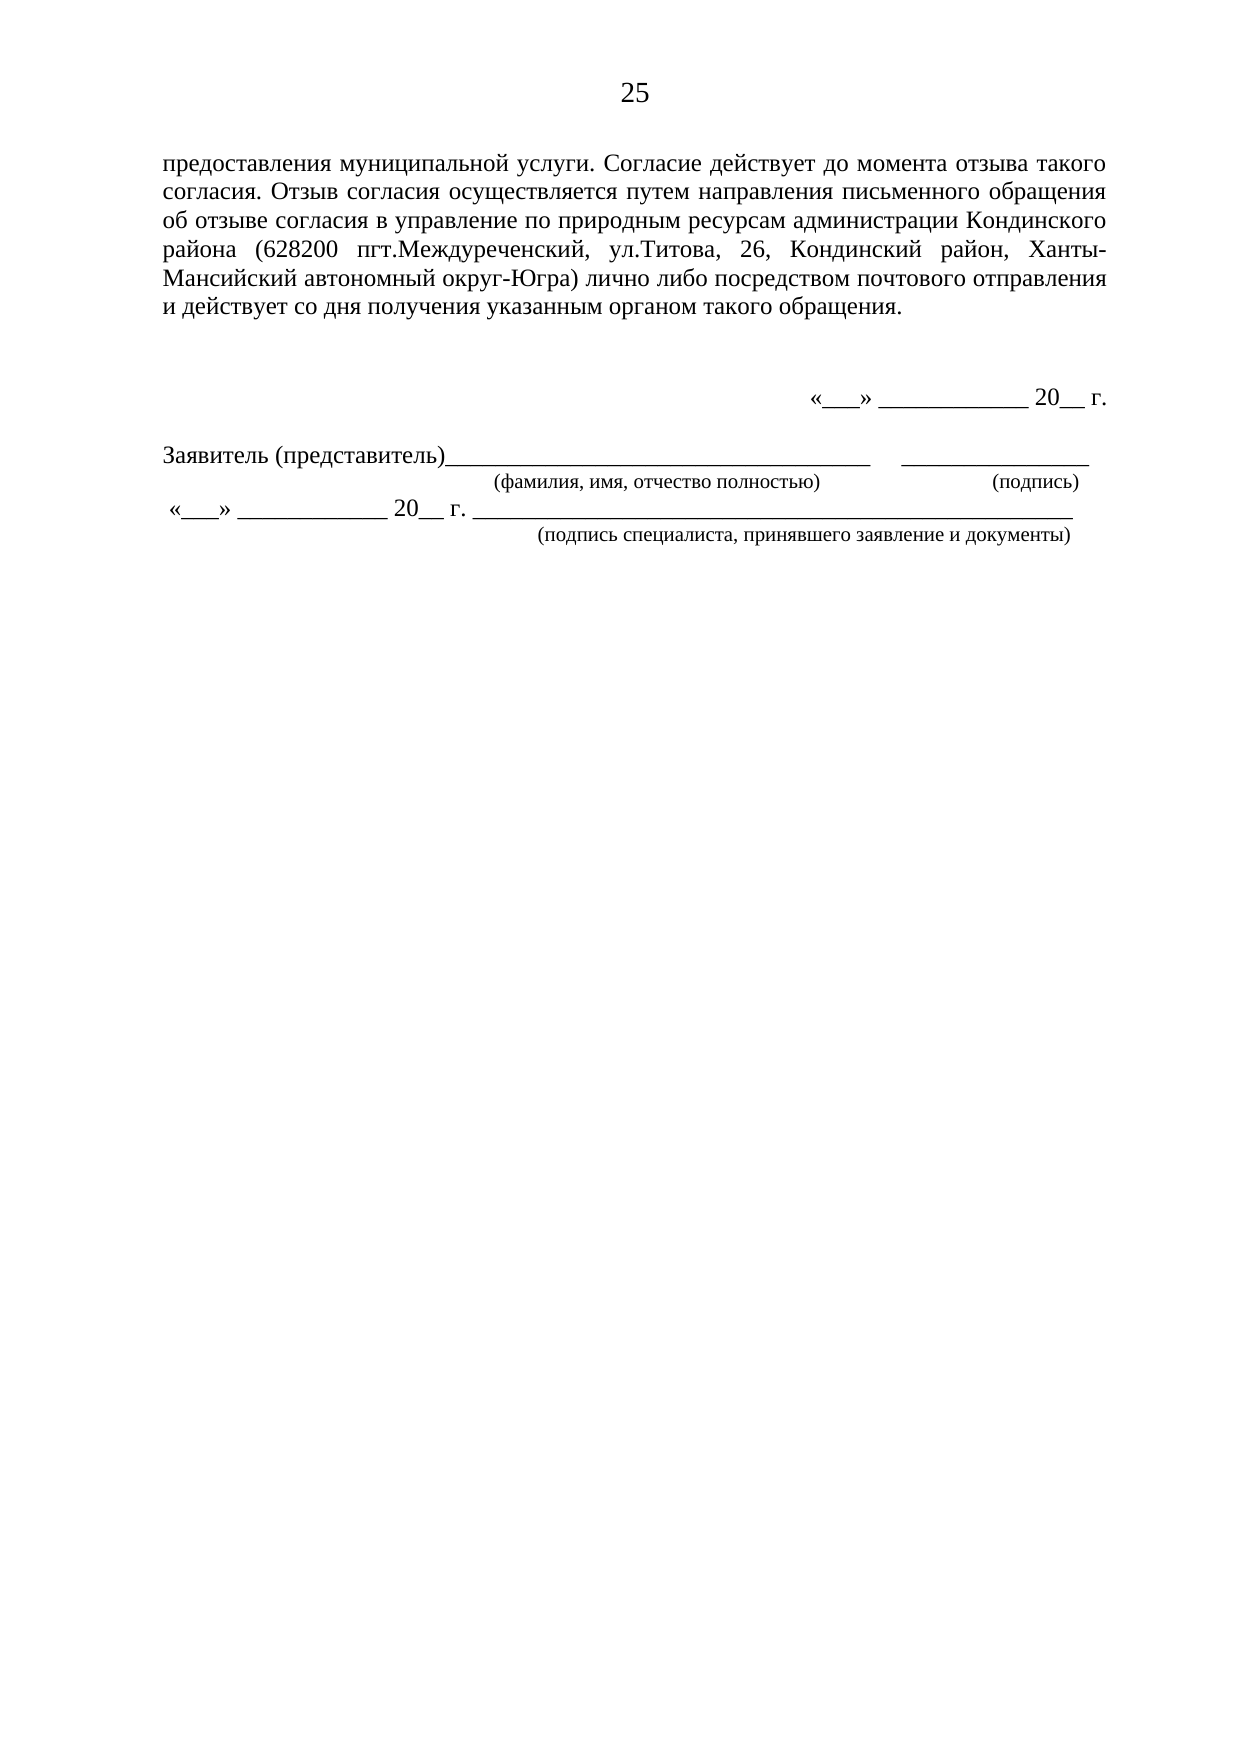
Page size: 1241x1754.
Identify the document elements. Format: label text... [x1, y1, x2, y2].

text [162, 148, 1107, 320]
text Заявитель (представитель)__________________________________ _______________ [162, 440, 1107, 469]
text «___» ____________ 20__ г. [162, 382, 1107, 411]
text «___» ____________ 20__ г. ________________________________________________ [162, 493, 1107, 522]
text (фамилия, имя, отчество полностью) (подпись) [162, 469, 1107, 493]
text (подпись специалиста, принявшего заявление и документы) [162, 522, 1107, 546]
